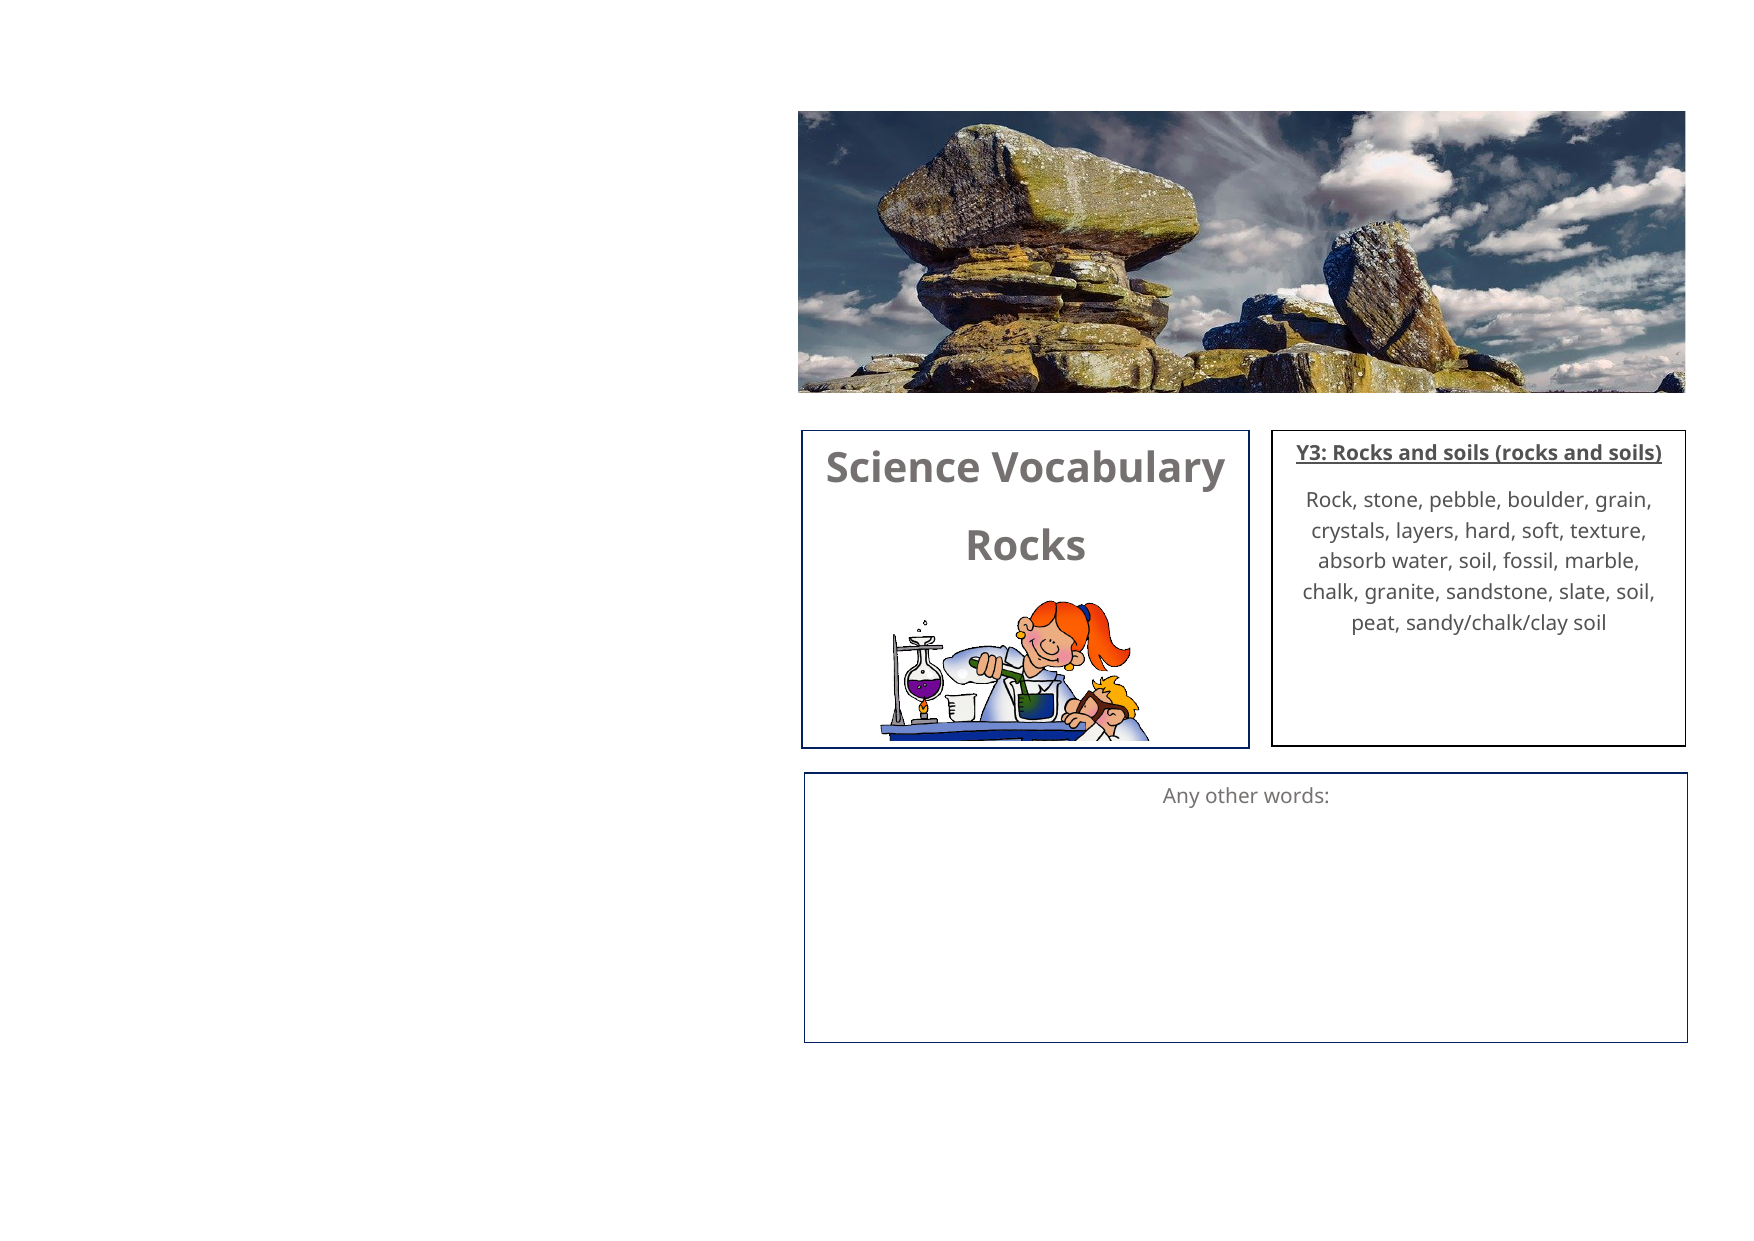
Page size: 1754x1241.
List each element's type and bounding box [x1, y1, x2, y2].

picture [798, 111, 1686, 393]
picture [871, 593, 1181, 741]
